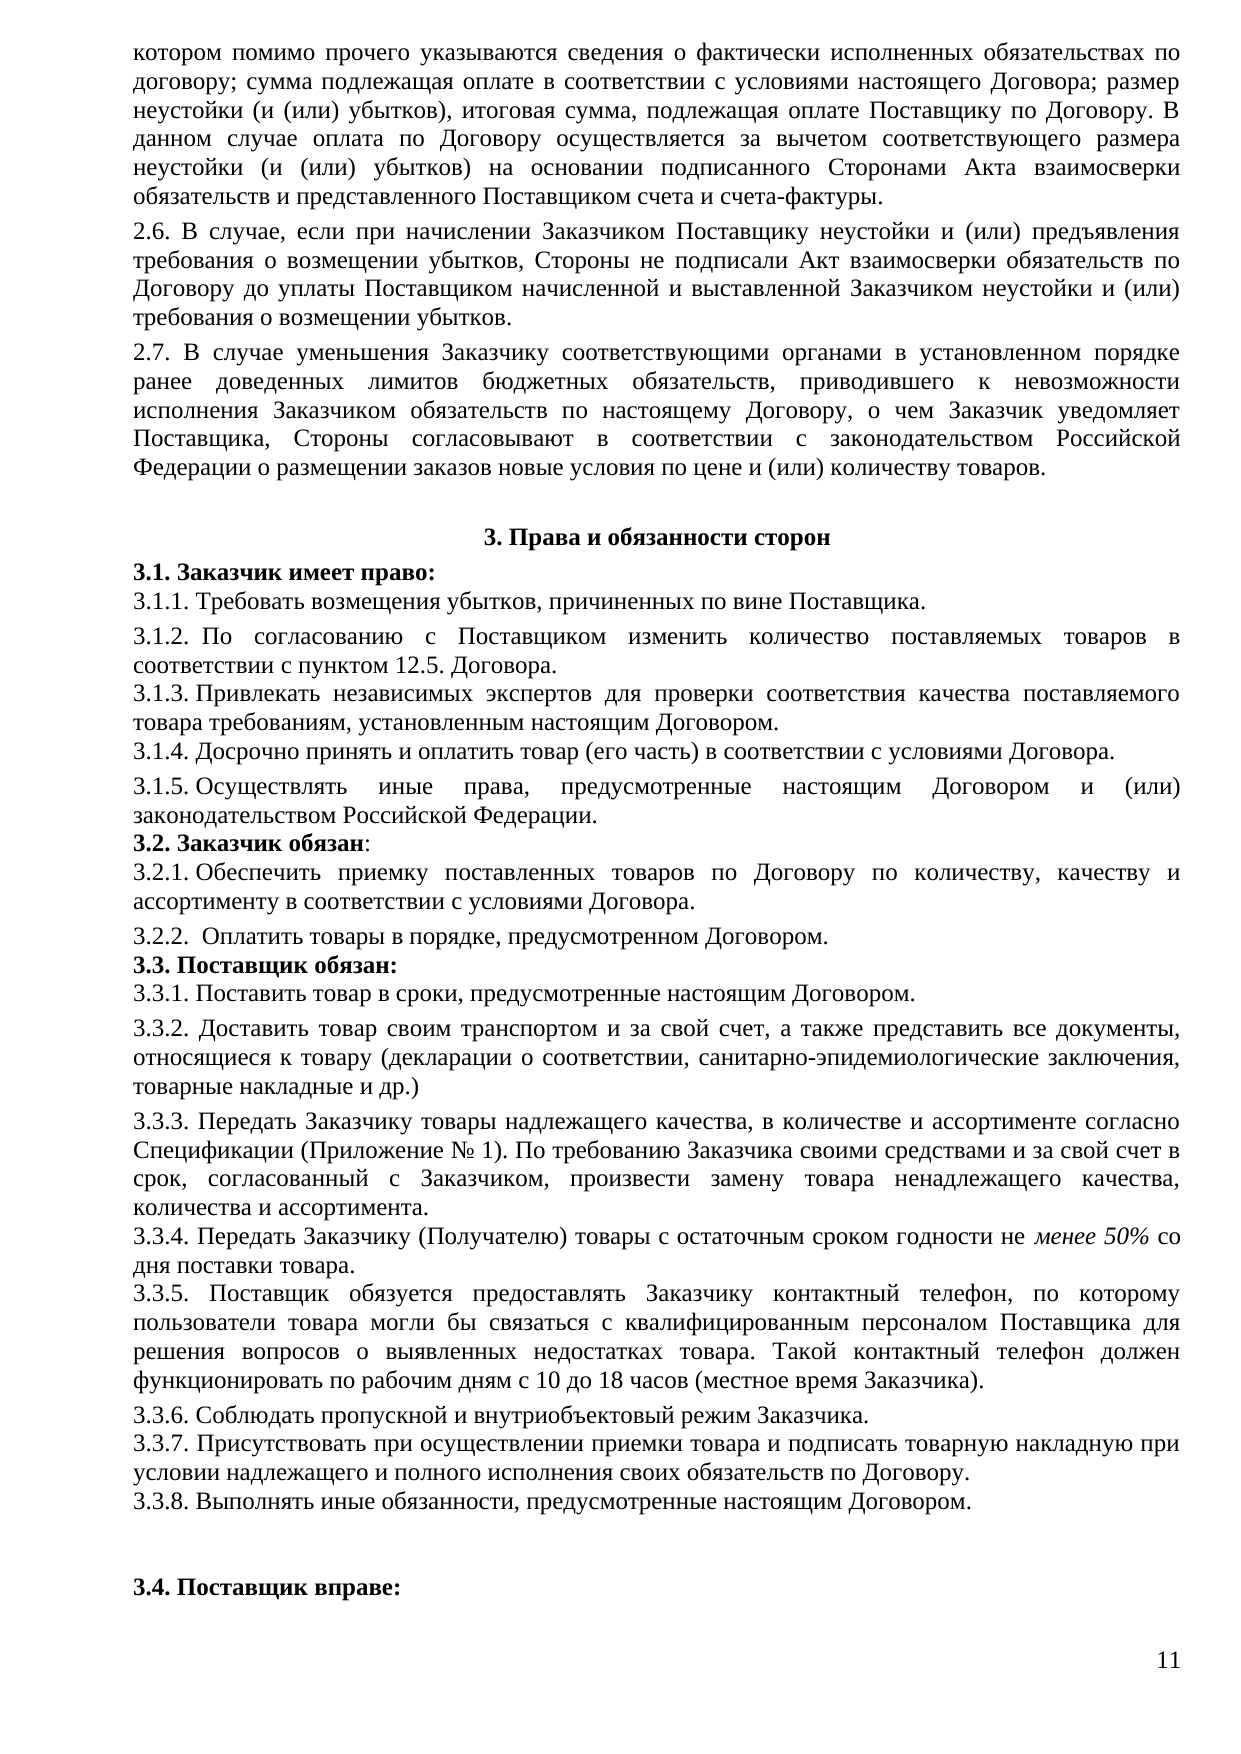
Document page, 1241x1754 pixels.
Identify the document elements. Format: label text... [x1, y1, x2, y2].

text 3.3.3. Передать Заказчику товары надлежащего качества, в количестве и ассортименте согласно Спецификации (Приложение № 1). По требованию Заказчика своими средствами и за свой счет в срок, согласованный с Заказчиком, произвести замену товара ненадлежащего качества, количества и ассортимента. [133, 1106, 1181, 1221]
text 2.6. В случае, если при начислении Заказчиком Поставщику неустойки и (или) предъявления требования о возмещении убытков, Стороны не подписали Акт взаимосверки обязательств по Договору до уплаты Поставщиком начисленной и выставленной Заказчиком неустойки и (или) требования о возмещении убытков. [133, 216, 1181, 331]
text 3.3.6. Соблюдать пропускной и внутриобъектовый режим Заказчика. [133, 1400, 1181, 1428]
text 3.3.1. Поставить товар в сроки, предусмотренные настоящим Договором. [133, 978, 1181, 1007]
text 3.3.5. Поставщик обязуется предоставлять Заказчику контактный телефон, по которому пользователи товара могли бы связаться с квалифицированным персоналом Поставщика для решения вопросов о выявленных недостатках товара. Такой контактный телефон должен функционировать по рабочим дням с 10 до 18 часов (местное время Заказчика). [133, 1278, 1181, 1393]
text 3. Права и обязанности сторон [133, 522, 1181, 551]
text 3.2.1. Обеспечить приемку поставленных товаров по Договору по количеству, качеству и ассортименту в соответствии с условиями Договора. [133, 857, 1181, 915]
text 3.3.8. Выполнять иные обязанности, предусмотренные настоящим Договором. [133, 1486, 1181, 1515]
text 3.2. Заказчик обязан: [133, 828, 1181, 857]
text 3.3.2. Доставить товар своим транспортом и за свой счет, а также представить все документы, относящиеся к товару (декларации о соответствии, санитарно-эпидемиологические заключения, товарные накладные и др.) [133, 1013, 1181, 1100]
text 3.1.4. Досрочно принять и оплатить товар (его часть) в соответствии с условиями Договора. [133, 736, 1181, 765]
text 3.1.1. Требовать возмещения убытков, причиненных по вине Поставщика. [133, 586, 1181, 615]
text 3.3. Поставщик обязан: [133, 950, 1181, 978]
text 3.1. Заказчик имеет право: [133, 557, 1181, 586]
text 3.1.5. Осуществлять иные права, предусмотренные настоящим Договором и (или) законодательством Российской Федерации. [133, 771, 1181, 828]
text 3.1.3. Привлекать независимых экспертов для проверки соответствия качества поставляемого товара требованиям, установленным настоящим Договором. [133, 678, 1181, 736]
text 3.3.4. Передать Заказчику (Получателю) товары с остаточным сроком годности не менее 50% со дня поставки товара. [133, 1221, 1181, 1278]
text 2.7. В случае уменьшения Заказчику соответствующими органами в установленном порядке ранее доведенных лимитов бюджетных обязательств, приводившего к невозможности исполнения Заказчиком обязательств по настоящему Договору, о чем Заказчик уведомляет Поставщика, Стороны согласовывают в соответствии с законодательством Российской Федерации о размещении заказов новые условия по цене и (или) количеству товаров. [133, 337, 1181, 481]
text 3.1.2. По согласованию с Поставщиком изменить количество поставляемых товаров в соответствии с пунктом 12.5. Договора. [133, 621, 1181, 678]
text 3.2.2. Оплатить товары в порядке, предусмотренном Договором. [133, 921, 1181, 950]
text 3.3.7. Присутствовать при осуществлении приемки товара и подписать товарную накладную при условии надлежащего и полного исполнения своих обязательств по Договору. [133, 1428, 1181, 1486]
text 3.4. Поставщик вправе: [133, 1572, 1181, 1601]
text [133, 37, 1181, 210]
